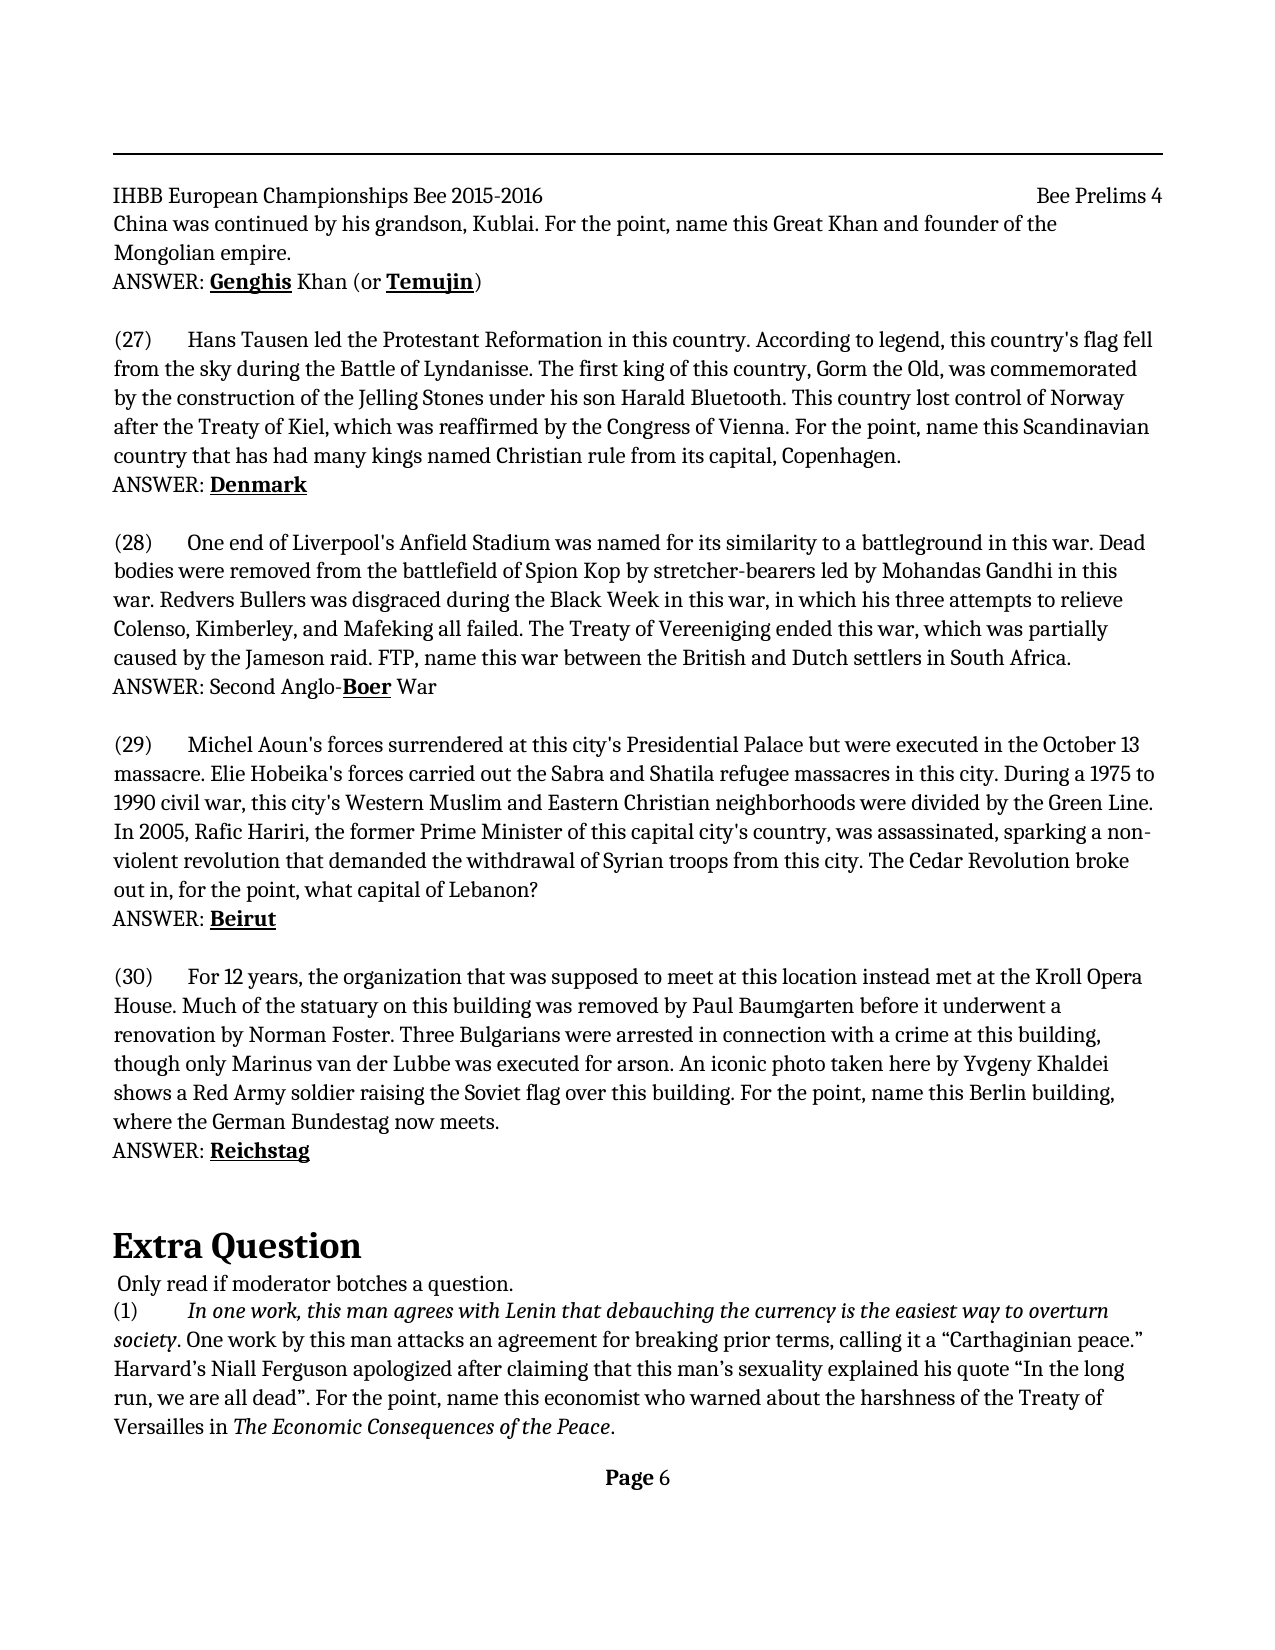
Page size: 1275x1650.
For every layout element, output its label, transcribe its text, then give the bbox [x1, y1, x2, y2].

text ANSWER: Genghis Khan (or Temujin) [112, 269, 1162, 295]
text ANSWER: Reichstag [112, 1137, 1162, 1164]
text ANSWER: Second Anglo-Boer War [112, 674, 1162, 701]
text Only read if moderator botches a question. [117, 1271, 1162, 1297]
list One end of Liverpool's Anfield Stadium was named for its similarity to a battleground in this war. Dead bodies were removed from the battlefield of Spion Kop by stretcher-bearers led by Mohandas Gandhi in this war. Redvers Bullers was disgraced during the Black Week in this war, in which his three attempts to relieve Colenso, Kimberley, and Mafeking all failed. The Treaty of Vereeniging ended this war, which was partially caused by the Jameson raid. FTP, name this war between the British and Dutch settlers in South Africa. [113, 529, 1162, 672]
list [113, 211, 1162, 266]
subtitle Extra Question [112, 1224, 1157, 1267]
list For 12 years, the organization that was supposed to meet at this location instead met at the Kroll Opera House. Much of the statuary on this building was removed by Paul Baumgarten before it underwent a renovation by Norman Foster. Three Bulgarians were arrested in connection with a crime at this building, though only Marinus van der Lubbe was executed for arson. An iconic photo taken here by Yvgeny Khaldei shows a Red Army soldier raising the Soviet flag over this building. For the point, name this Berlin building, where the German Bundestag now meets. [113, 964, 1162, 1135]
text ANSWER: Denmark [112, 471, 1162, 498]
list In one work, this man agrees with Lenin that debauching the currency is the easiest way to overturn society. One work by this man attacks an agreement for breaking prior terms, calling it a “Carthaginian peace.” Harvard’s Niall Ferguson apologized after claiming that this man’s sexuality explained his quote “In the long run, we are all dead”. For the point, name this economist who warned about the harshness of the Treaty of Versailles in The Economic Consequences of the Peace. [112, 1298, 1162, 1440]
list Hans Tausen led the Protestant Reformation in this country. According to legend, this country's flag fell from the sky during the Battle of Lyndanisse. The first king of this country, Gorm the Old, was commemorated by the construction of the Jelling Stones under his son Harald Bluetooth. This country lost control of Norway after the Treaty of Kiel, which was reaffirmed by the Congress of Vienna. For the point, name this Scandinavian country that has had many kings named Christian rule from its capital, Copenhagen. [113, 327, 1162, 469]
list Michel Aoun's forces surrendered at this city's Presidential Palace but were executed in the October 13 massacre. Elie Hobeika's forces carried out the Sabra and Shatila refugee massacres in this city. During a 1975 to 1990 civil war, this city's Western Muslim and Eastern Christian neighborhoods were divided by the Green Line. In 2005, Rafic Hariri, the former Prime Minister of this capital city's country, was assassinated, sparking a non-violent revolution that demanded the withdrawal of Syrian troops from this city. The Cedar Revolution broke out in, for the point, what capital of Lebanon? [113, 732, 1162, 903]
text ANSWER: Beirut [112, 906, 1162, 932]
